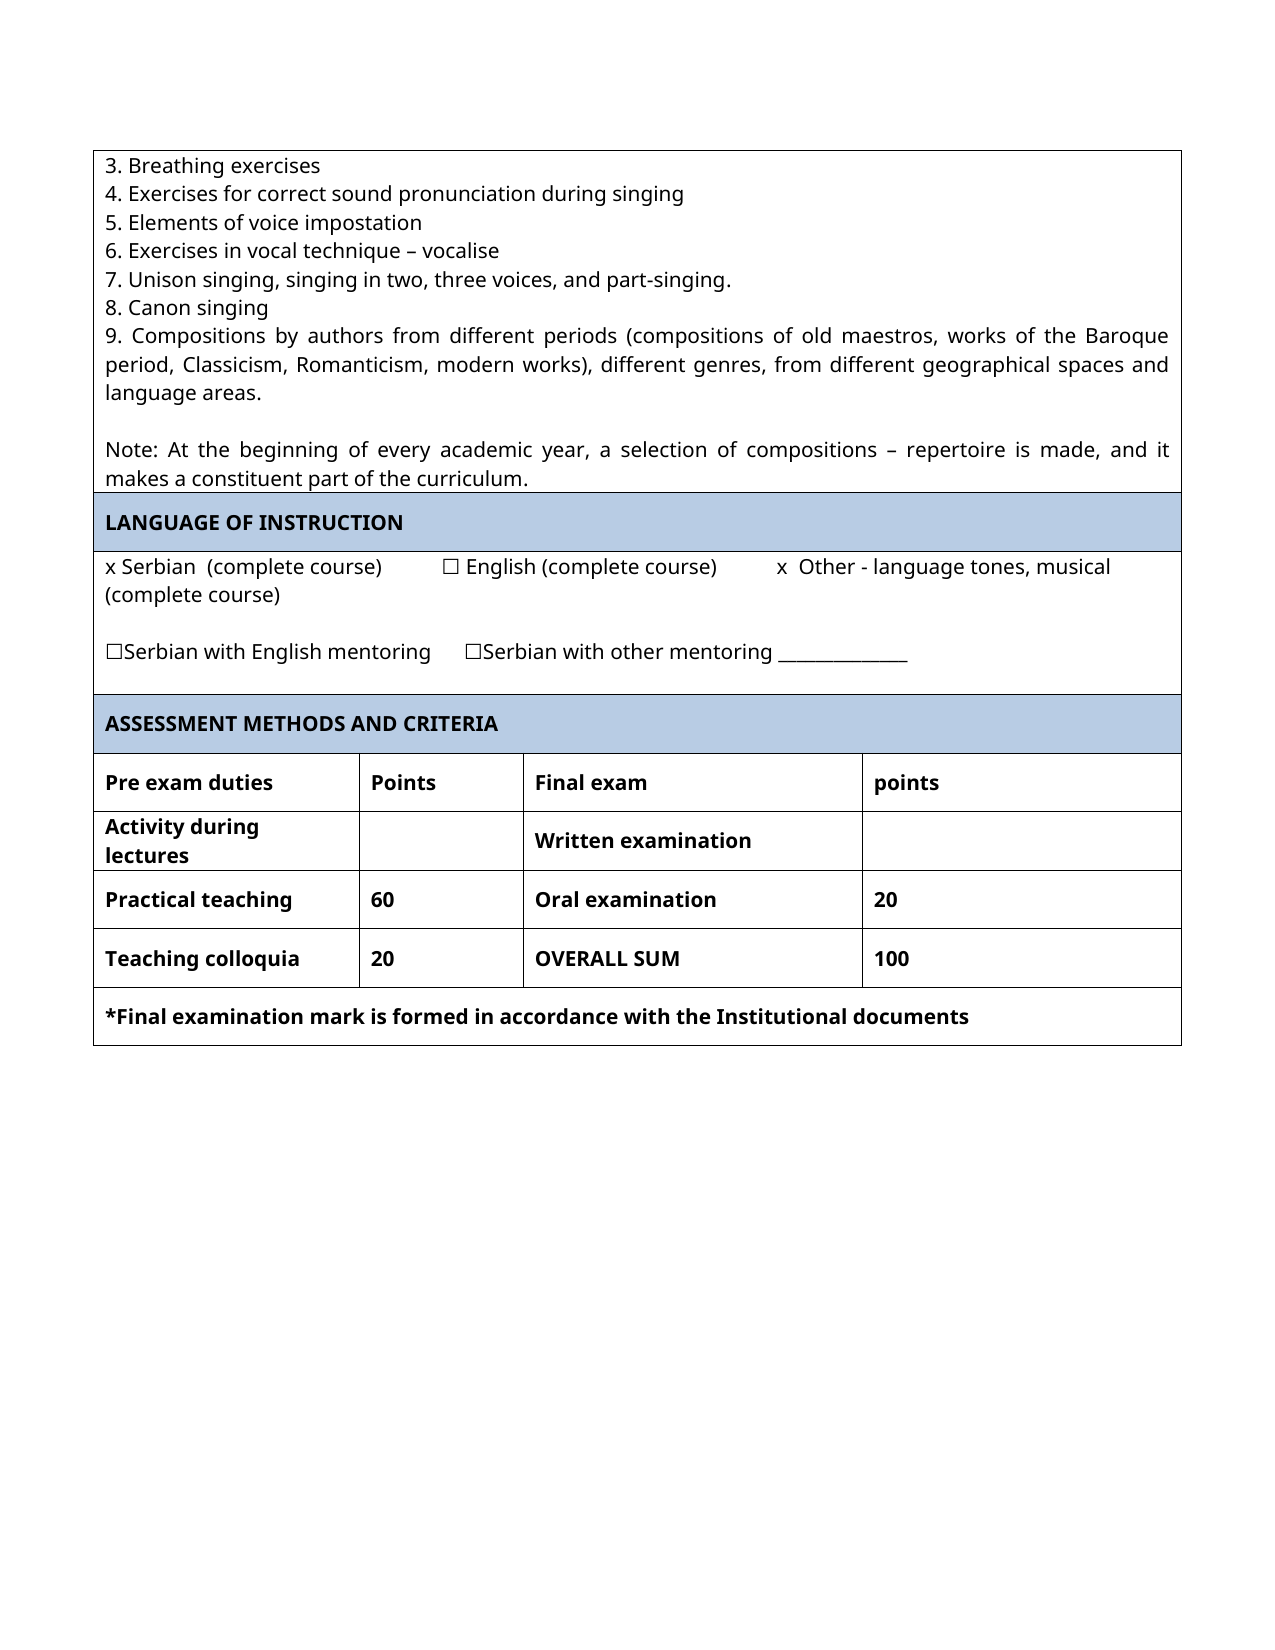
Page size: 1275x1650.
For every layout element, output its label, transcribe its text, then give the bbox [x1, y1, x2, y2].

table_cell 20 [360, 929, 523, 987]
table_cell [863, 812, 1181, 870]
table_cell LANGUAGE OF INSTRUCTION [94, 493, 1181, 551]
table_cell 20 [863, 871, 1181, 928]
table_cell points [863, 754, 1181, 811]
table_cell Activity during lectures [94, 812, 359, 870]
table_cell ASSESSMENT METHODS AND CRITERIA [94, 695, 1181, 753]
table_cell 100 [863, 929, 1181, 987]
table_cell Teaching colloquia [94, 929, 359, 987]
table_cell Pre exam duties [94, 754, 359, 811]
table_cell Points [360, 754, 523, 811]
table_cell [360, 812, 523, 870]
table_cell Final exam [524, 754, 862, 811]
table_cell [94, 151, 1181, 492]
table_cell Practical teaching [94, 871, 359, 928]
table_cell Oral examination [524, 871, 862, 928]
table_cell x Serbian (complete course) ☐ English (complete course) x Other - language tones, musical (complete course) ☐Serbian with English mentoring ☐Serbian with other mentoring ______________ [94, 552, 1181, 694]
table_cell *Final examination mark is formed in accordance with the Institutional documents [94, 988, 1181, 1045]
table_cell 60 [360, 871, 523, 928]
table_cell Written examination [524, 812, 862, 870]
table_cell OVERALL SUM [524, 929, 862, 987]
